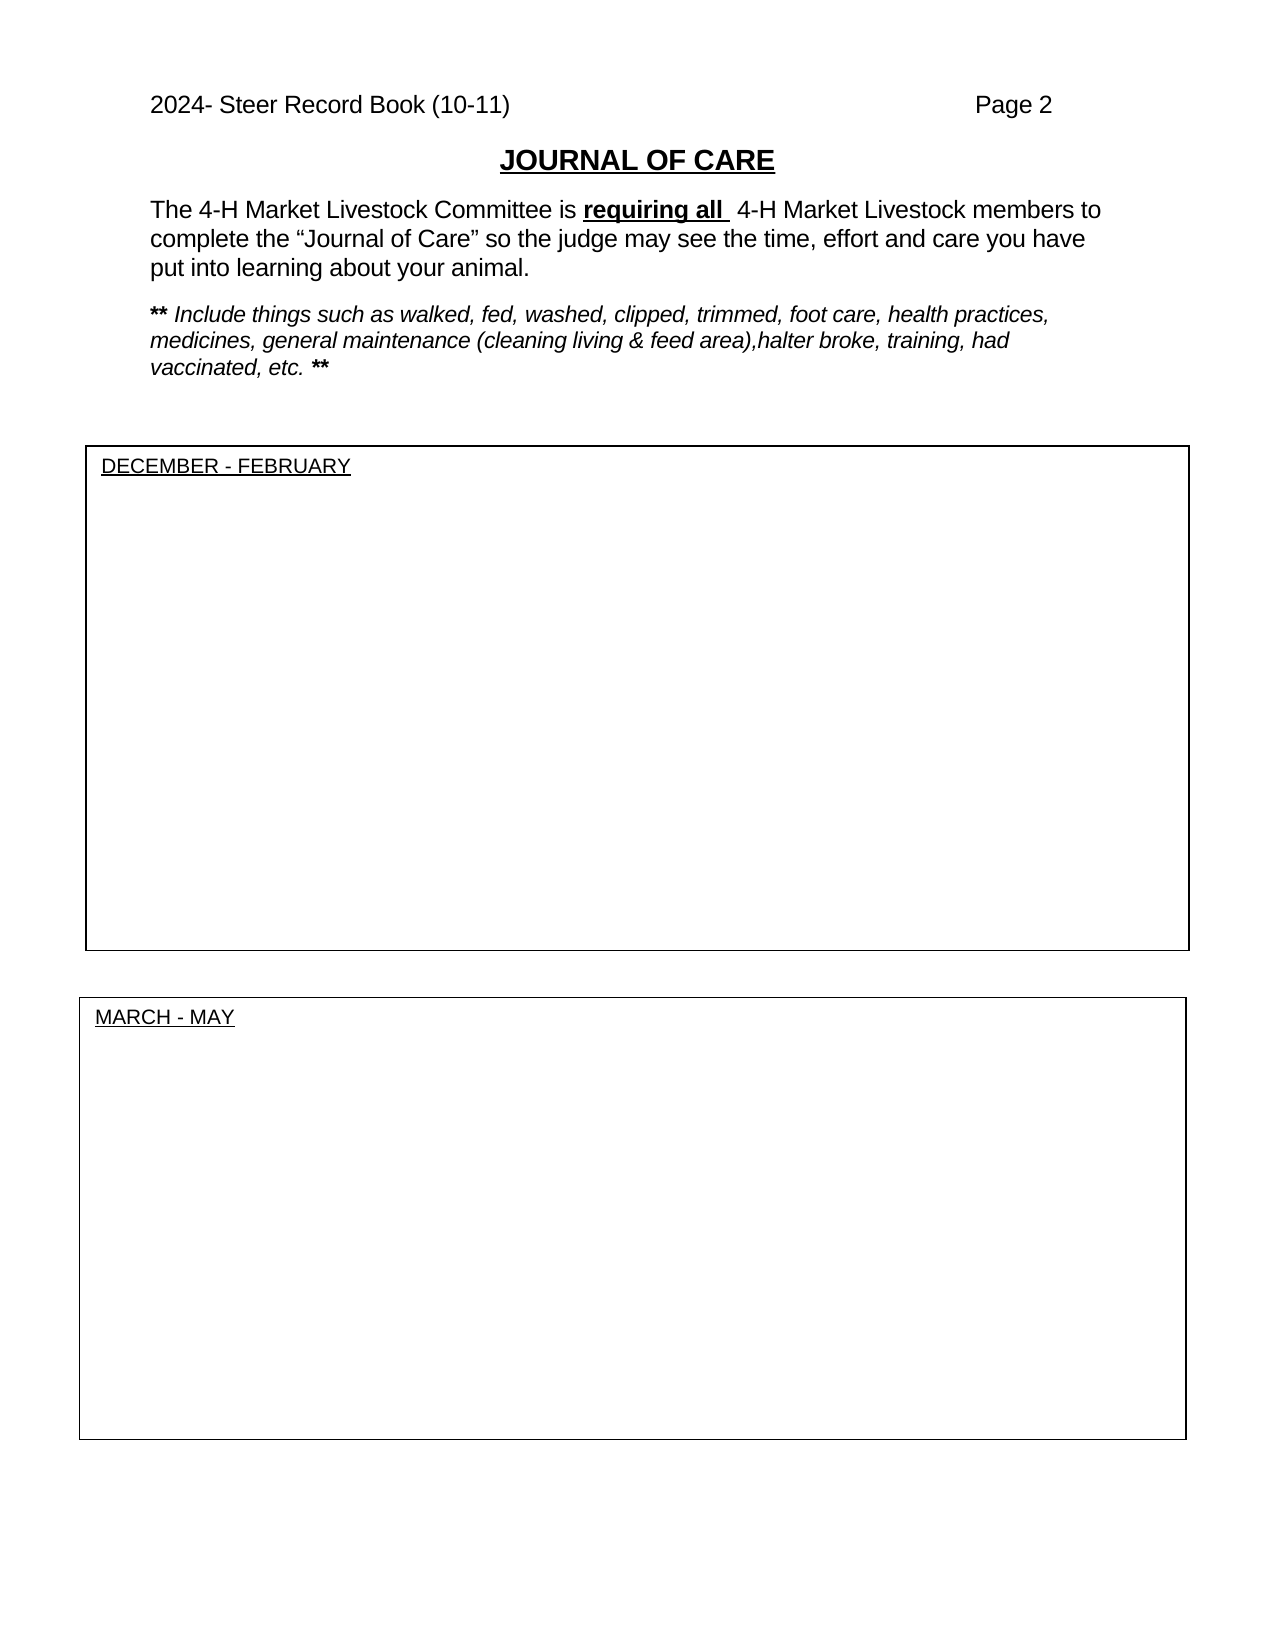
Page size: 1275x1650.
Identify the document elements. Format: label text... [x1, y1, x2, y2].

text 2024- Steer Record Book (10-11) Page 2 [150, 90, 1125, 119]
text The 4-H Market Livestock Committee is requiring all 4-H Market Livestock members to complete the “Journal of Care” so the judge may see the time, effort and care you have put into learning about your animal. [150, 195, 1125, 282]
text JOURNAL OF CARE [150, 143, 1125, 176]
text ** Include things such as walked, fed, washed, clipped, trimmed, foot care, health practices, medicines, general maintenance (cleaning living & feed area),halter broke, training, had vaccinated, etc. ** [150, 301, 1125, 380]
